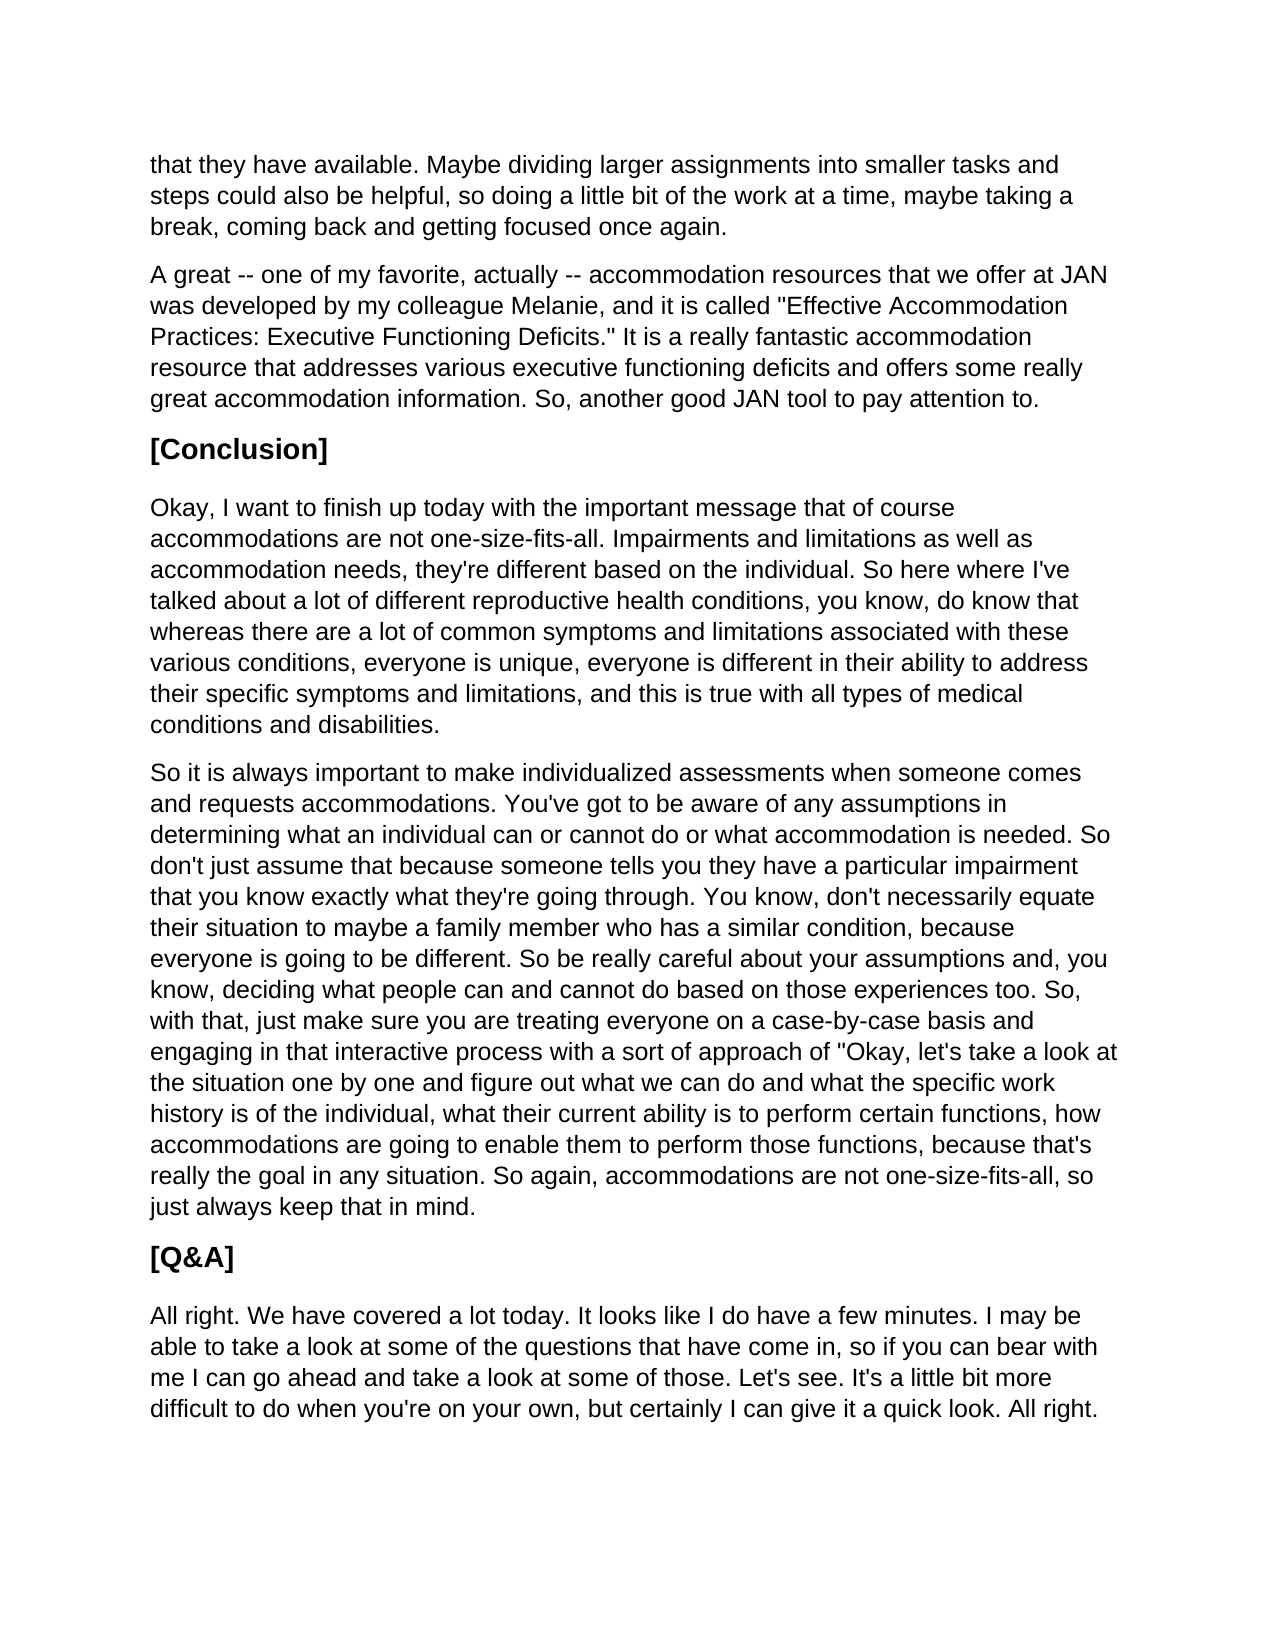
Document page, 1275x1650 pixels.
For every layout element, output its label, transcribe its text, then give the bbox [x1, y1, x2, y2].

text So it is always important to make individualized assessments when someone comes and requests accommodations. You've got to be aware of any assumptions in determining what an individual can or cannot do or what accommodation is needed. So don't just assume that because someone tells you they have a particular impairment that you know exactly what they're going through. You know, don't necessarily equate their situation to maybe a family member who has a similar condition, because everyone is going to be different. So be really careful about your assumptions and, you know, deciding what people can and cannot do based on those experiences too. So, with that, just make sure you are treating everyone on a case-by-case basis and engaging in that interactive process with a sort of approach of "Okay, let's take a look at the situation one by one and figure out what we can do and what the specific work history is of the individual, what their current ability is to perform certain functions, how accommodations are going to enable them to perform those functions, because that's really the goal in any situation. So again, accommodations are not one-size-fits-all, so just always keep that in mind. [150, 758, 1125, 1221]
text Okay, I want to finish up today with the important message that of course accommodations are not one-size-fits-all. Impairments and limitations as well as accommodation needs, they're different based on the individual. So here where I've talked about a lot of different reproductive health conditions, you know, do know that whereas there are a lot of common symptoms and limitations associated with these various conditions, everyone is unique, everyone is different in their ability to address their specific symptoms and limitations, and this is true with all types of medical conditions and disabilities. [150, 493, 1125, 739]
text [150, 150, 1125, 241]
subtitle [Conclusion] [150, 432, 1125, 465]
subtitle [Q&A] [150, 1240, 1125, 1274]
text A great -- one of my favorite, actually -- accommodation resources that we offer at JAN was developed by my colleague Melanie, and it is called "Effective Accommodation Practices: Executive Functioning Deficits." It is a really fantastic accommodation resource that addresses various executive functioning deficits and offers some really great accommodation information. So, another good JAN tool to pay attention to. [150, 260, 1125, 413]
text All right. We have covered a lot today. It looks like I do have a few minutes. I may be able to take a look at some of the questions that have come in, so if you can bear with me I can go ahead and take a look at some of those. Let's see. It's a little bit more difficult to do when you're on your own, but certainly I can give it a quick look. All right. [150, 1301, 1125, 1423]
